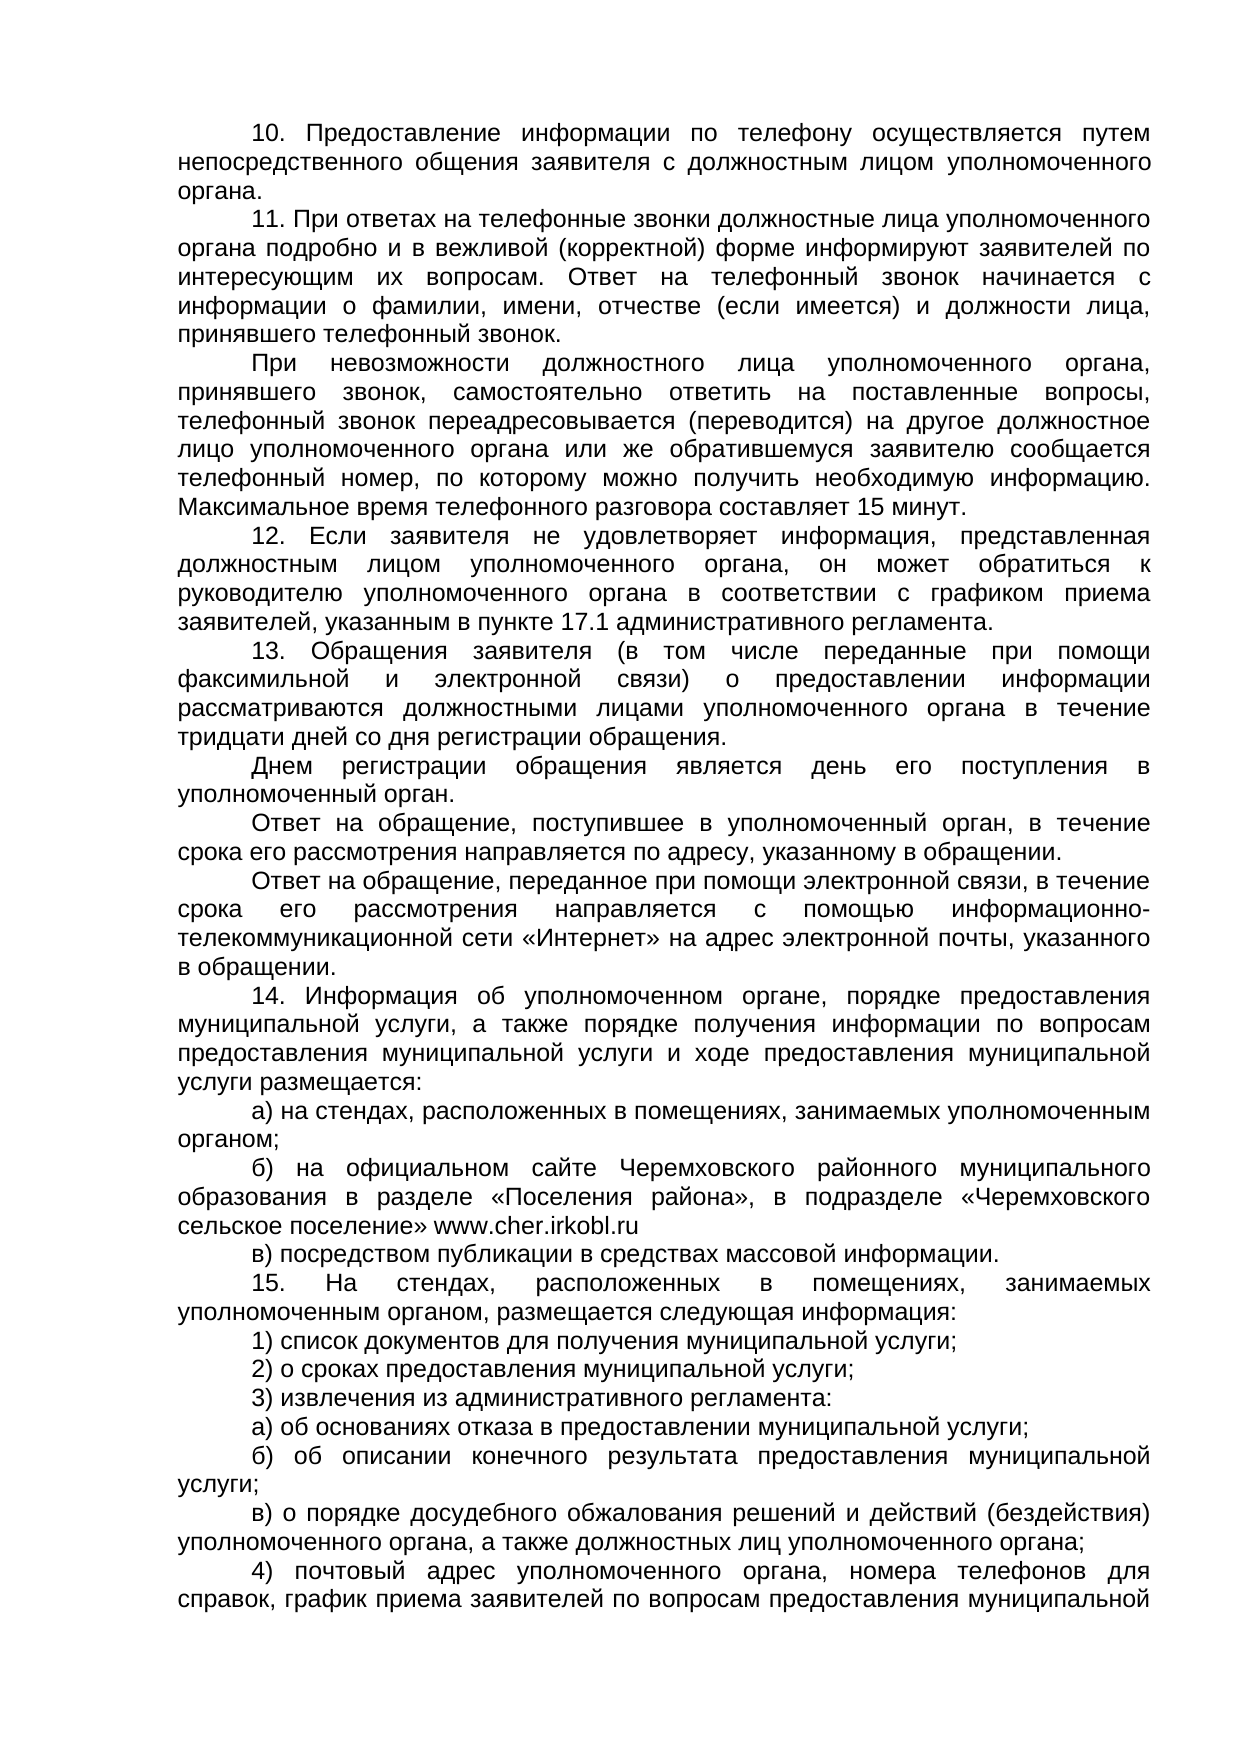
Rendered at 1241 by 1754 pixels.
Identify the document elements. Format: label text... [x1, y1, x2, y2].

text а) об основаниях отказа в предоставлении муниципальной услуги; [177, 1412, 1152, 1441]
text 11. При ответах на телефонные звонки должностные лица уполномоченного органа подробно и в вежливой (корректной) форме информируют заявителей по интересующим их вопросам. Ответ на телефонный звонок начинается с информации о фамилии, имени, отчестве (если имеется) и должности лица, принявшего телефонный звонок. [177, 204, 1152, 348]
text Ответ на обращение, поступившее в уполномоченный орган, в течение срока его рассмотрения направляется по адресу, указанному в обращении. [177, 808, 1152, 866]
text а) на стендах, расположенных в помещениях, занимаемых уполномоченным органом; [177, 1096, 1152, 1153]
text б) об описании конечного результата предоставления муниципальной услуги; [177, 1441, 1152, 1498]
text в) о порядке досудебного обжалования решений и действий (бездействия) уполномоченного органа, а также должностных лиц уполномоченного органа; [177, 1498, 1152, 1556]
text б) на официальном сайте Черемховского районного муниципального образования в разделе «Поселения района», в подразделе «Черемховского сельское поселение» www.cher.irkobl.ru [177, 1153, 1152, 1239]
text 1) список документов для получения муниципальной услуги; [177, 1326, 1152, 1354]
text 13. Обращения заявителя (в том числе переданные при помощи факсимильной и электронной связи) о предоставлении информации рассматриваются должностными лицами уполномоченного органа в течение тридцати дней со дня регистрации обращения. [177, 636, 1152, 751]
text 14. Информация об уполномоченном органе, порядке предоставления муниципальной услуги, а также порядке получения информации по вопросам предоставления муниципальной услуги и ходе предоставления муниципальной услуги размещается: [177, 981, 1152, 1096]
text в) посредством публикации в средствах массовой информации. [177, 1239, 1152, 1268]
text Ответ на обращение, переданное при помощи электронной связи, в течение срока его рассмотрения направляется с помощью информационно-телекоммуникационной сети «Интернет» на адрес электронной почты, указанного в обращении. [177, 866, 1152, 981]
text При невозможности должностного лица уполномоченного органа, принявшего звонок, самостоятельно ответить на поставленные вопросы, телефонный звонок переадресовывается (переводится) на другое должностное лицо уполномоченного органа или же обратившемуся заявителю сообщается телефонный номер, по которому можно получить необходимую информацию. Максимальное время телефонного разговора составляет 15 минут. [177, 348, 1152, 521]
text Днем регистрации обращения является день его поступления в уполномоченный орган. [177, 751, 1152, 808]
text 12. Если заявителя не удовлетворяет информация, представленная должностным лицом уполномоченного органа, он может обратиться к руководителю уполномоченного органа в соответствии с графиком приема заявителей, указанным в пункте 17.1 административного регламента. [177, 521, 1152, 636]
text 10. Предоставление информации по телефону осуществляется путем непосредственного общения заявителя с должностным лицом уполномоченного органа. [177, 118, 1152, 204]
text 15. На стендах, расположенных в помещениях, занимаемых уполномоченным органом, размещается следующая информация: [177, 1268, 1152, 1326]
text 2) о сроках предоставления муниципальной услуги; [177, 1354, 1152, 1383]
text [177, 1556, 1152, 1613]
text 3) извлечения из административного регламента: [177, 1383, 1152, 1412]
